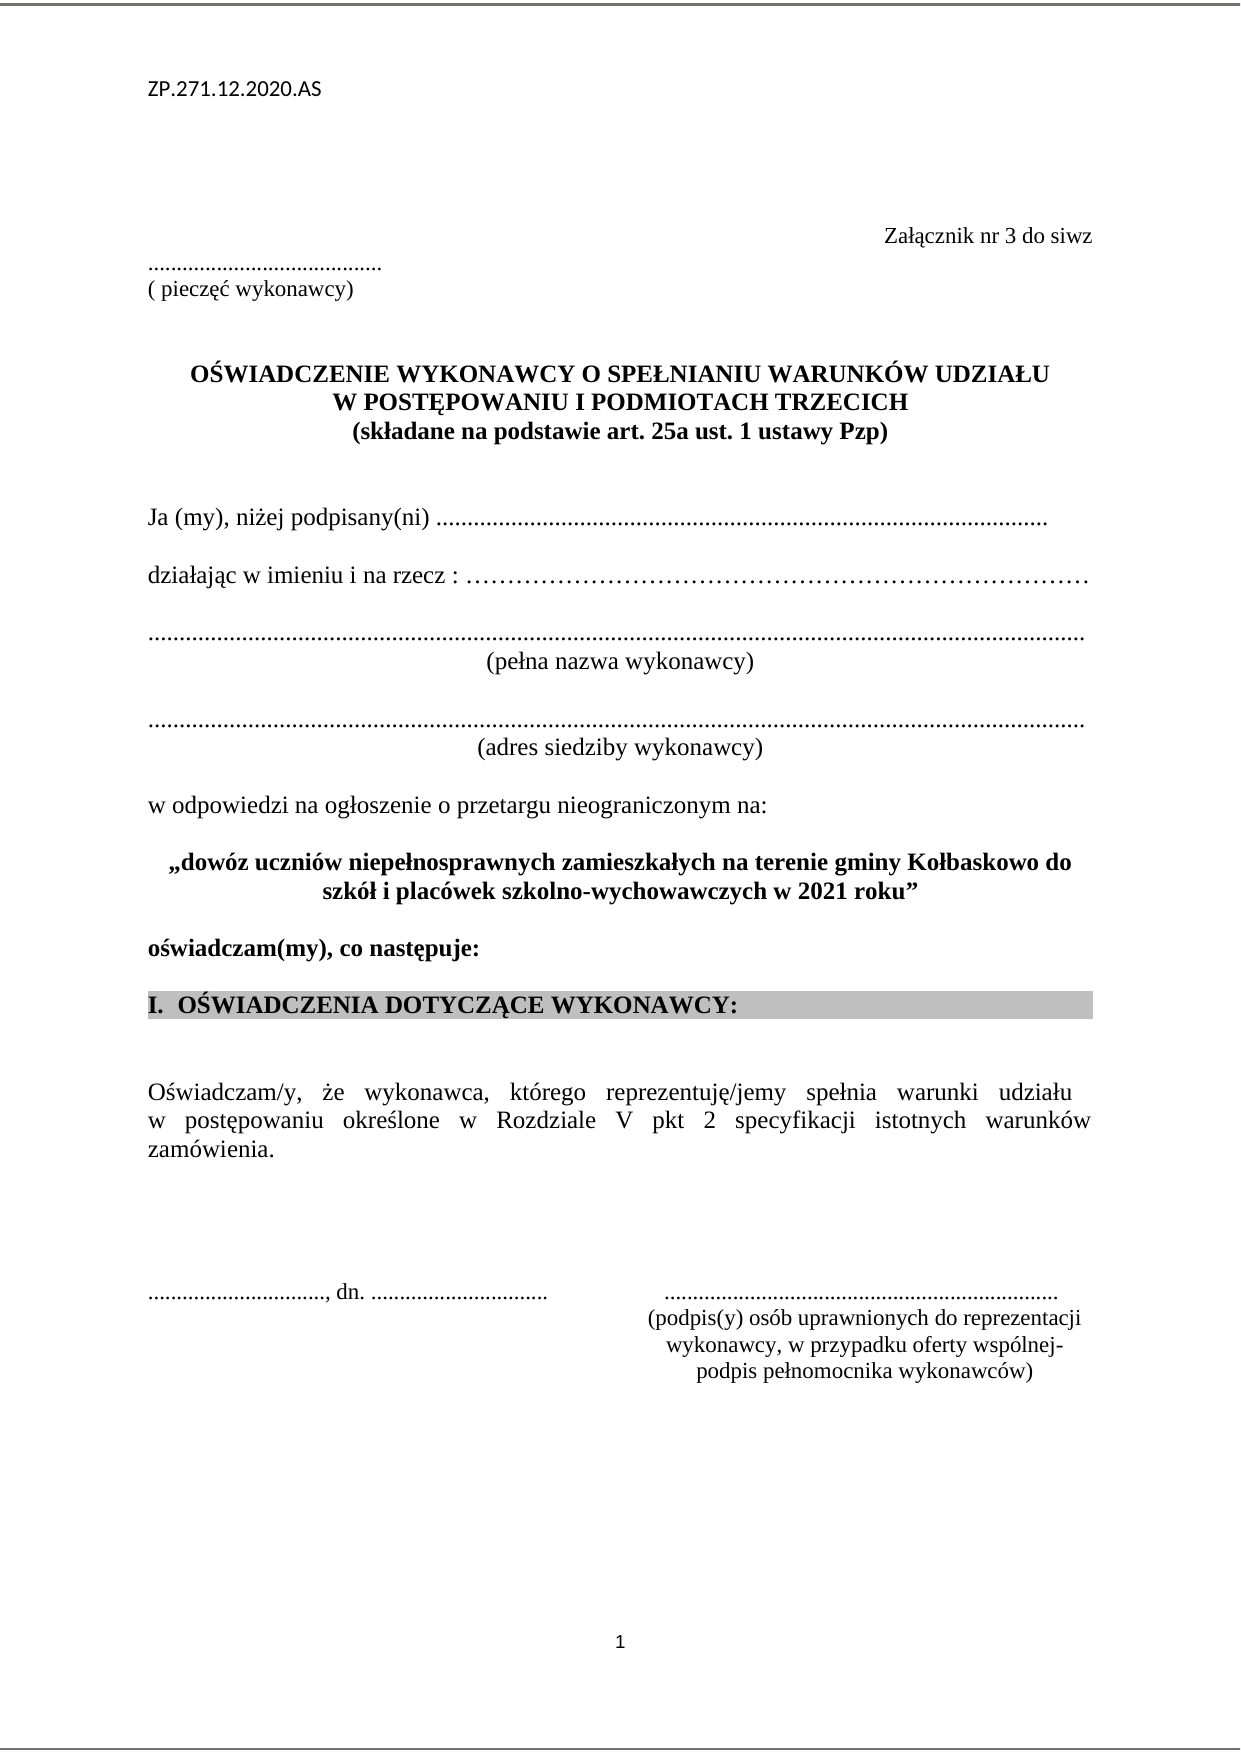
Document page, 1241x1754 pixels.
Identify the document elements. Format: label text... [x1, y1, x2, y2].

text w odpowiedzi na ogłoszenie o przetargu nieograniczonym na: [148, 790, 1093, 819]
text (pełna nazwa wykonawcy) [148, 646, 1093, 675]
text ..............................., dn. ............................... ..................................................................... [148, 1278, 1093, 1304]
text Ja (my), niżej podpisany(ni) .................................................................................................. [148, 502, 1093, 531]
text ...................................................................................................................................................... [148, 704, 1093, 732]
text ......................................... [148, 248, 1093, 275]
text działając w imieniu i na rzecz : ………………………………………………………………… [148, 560, 1093, 589]
text (składane na podstawie art. 25a ust. 1 ustawy Pzp) [148, 416, 1093, 445]
text W POSTĘPOWANIU I PODMIOTACH TRZECICH [148, 387, 1093, 416]
text ...................................................................................................................................................... [148, 617, 1093, 646]
list Oświadczam/y, że wykonawca, którego reprezentuję/jemy spełnia warunki udziału w postępowaniu określone w Rozdziale V pkt 2 specyfikacji istotnych warunków zamówienia. [148, 1077, 1093, 1163]
text (adres siedziby wykonawcy) [148, 732, 1093, 761]
text „dowóz uczniów niepełnosprawnych zamieszkałych na terenie gminy Kołbaskowo do szkół i placówek szkolno-wychowawczych w 2021 roku” [148, 847, 1093, 905]
text ( pieczęć wykonawcy) [148, 275, 1093, 301]
text (podpis(y) osób uprawnionych do reprezentacji wykonawcy, w przypadku oferty wspólnej- podpis pełnomocnika wykonawców) [637, 1304, 1093, 1383]
text oświadczam(my), co następuje: [148, 933, 1093, 962]
text Załącznik nr 3 do siwz [148, 222, 1093, 248]
text OŚWIADCZENIE WYKONAWCY O SPEŁNIANIU WARUNKÓW UDZIAŁU [148, 359, 1093, 387]
list OŚWIADCZENIA DOTYCZĄCE WYKONAWCY: [148, 991, 1093, 1019]
